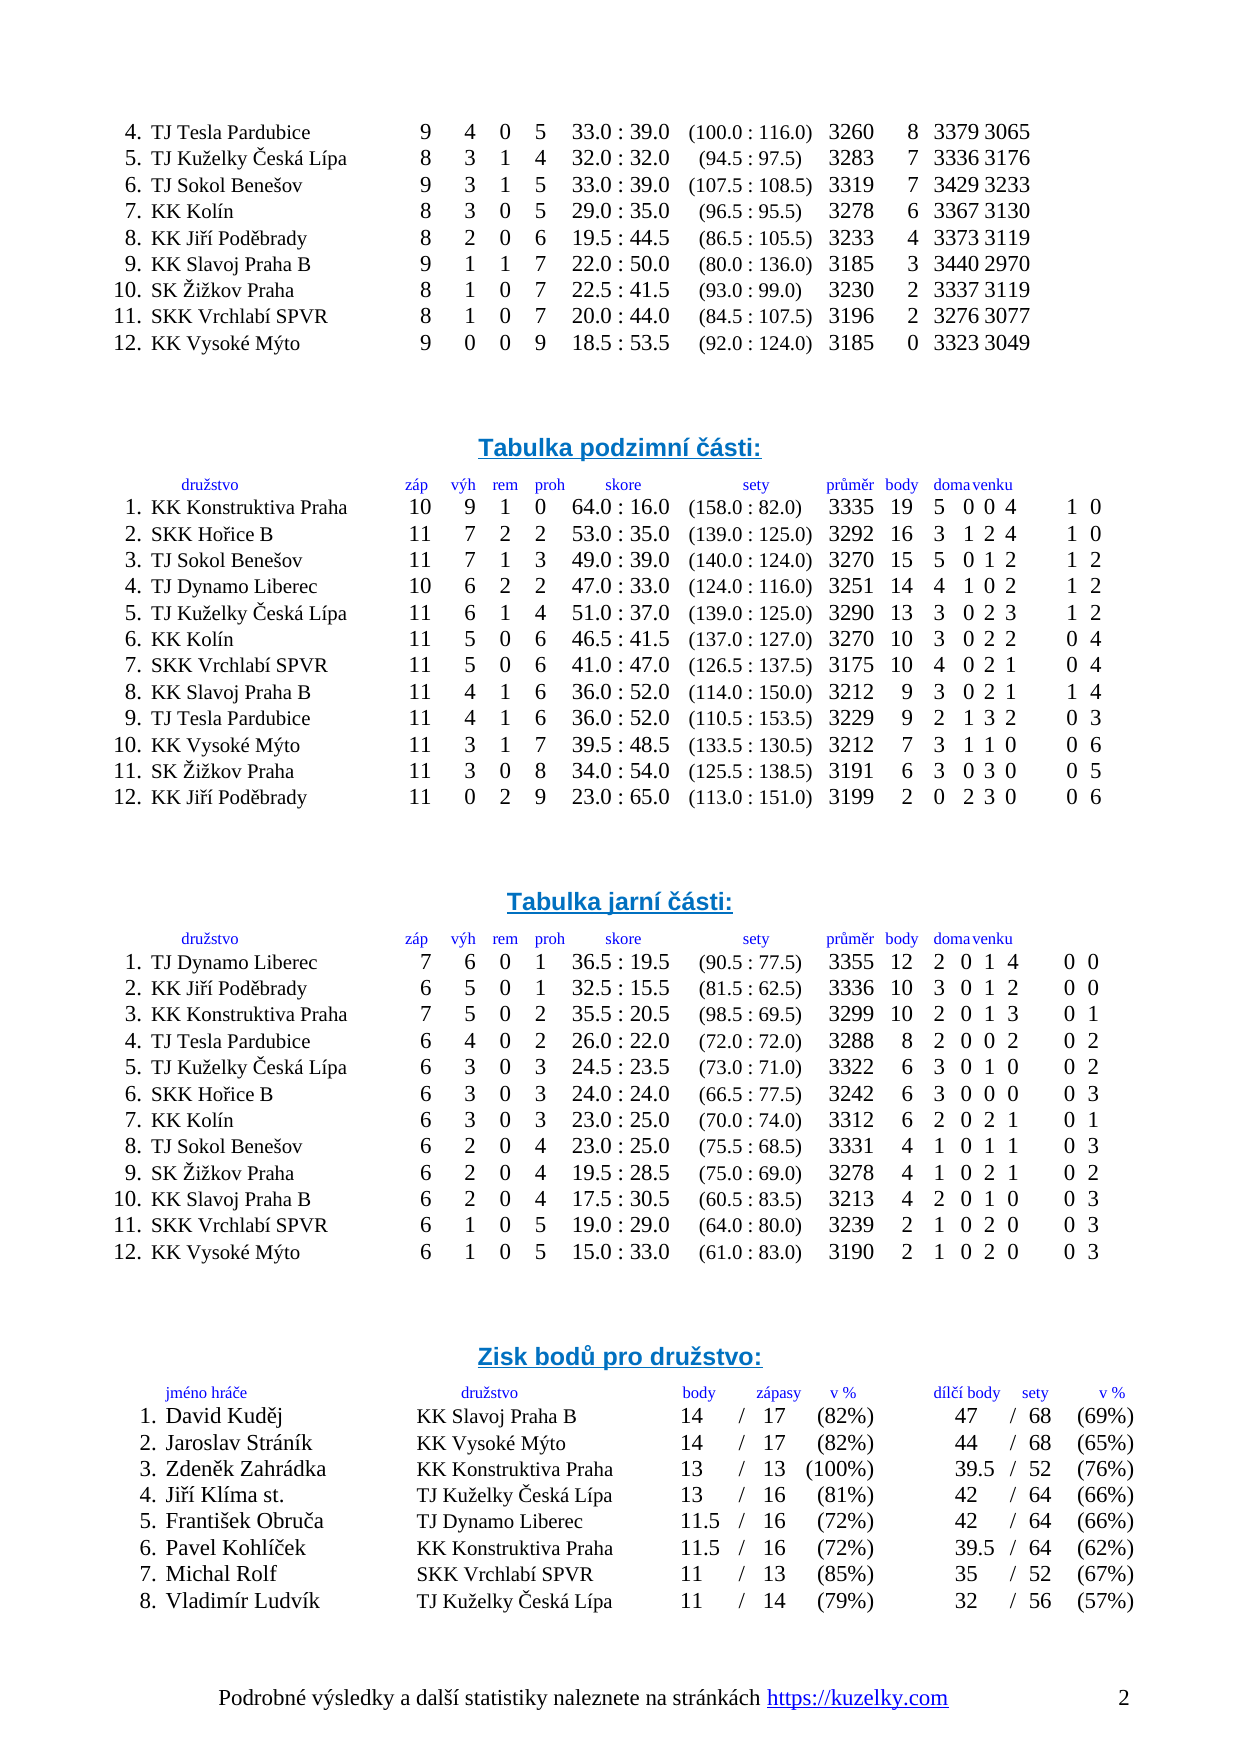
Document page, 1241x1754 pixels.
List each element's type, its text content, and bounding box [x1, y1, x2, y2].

text 5. TJ Kuželky Česká Lípa 11 6 1 4 51.0 : 37.0 (139.0 : 125.0) 3290 13 3 0 2 3 1 2 [106, 599, 1134, 625]
text 3. TJ Sokol Benešov 11 7 1 3 49.0 : 39.0 (140.0 : 124.0) 3270 15 5 0 1 2 1 2 [106, 546, 1134, 572]
text 3. Zdeněk Zahrádka KK Konstruktiva Praha 13 / 13 (100%) 39.5 / 52 (76%) [106, 1455, 1134, 1481]
text Zisk bodů pro družstvo: [94, 1342, 1145, 1371]
text 8. KK Slavoj Praha B 11 4 1 6 36.0 : 52.0 (114.0 : 150.0) 3212 9 3 0 2 1 1 4 [106, 678, 1134, 704]
text 4. TJ Tesla Pardubice 9 4 0 5 33.0 : 39.0 (100.0 : 116.0) 3260 8 3379 3065 [106, 118, 1134, 144]
text 4. TJ Tesla Pardubice 6 4 0 2 26.0 : 22.0 (72.0 : 72.0) 3288 8 2 0 0 2 0 2 [106, 1027, 1134, 1053]
text 1. David Kuděj KK Slavoj Praha B 14 / 17 (82%) 47 / 68 (69%) [106, 1402, 1134, 1428]
text 7. KK Kolín 8 3 0 5 29.0 : 35.0 (96.5 : 95.5) 3278 6 3367 3130 [106, 197, 1134, 223]
text 12. KK Jiří Poděbrady 11 0 2 9 23.0 : 65.0 (113.0 : 151.0) 3199 2 0 2 3 0 0 6 [106, 783, 1134, 810]
text 6. SKK Hořice B 6 3 0 3 24.0 : 24.0 (66.5 : 77.5) 3242 6 3 0 0 0 0 3 [106, 1079, 1134, 1106]
text družstvo záp výh rem proh skore sety průměr body doma venku [106, 474, 1134, 493]
text 6. KK Kolín 11 5 0 6 46.5 : 41.5 (137.0 : 127.0) 3270 10 3 0 2 2 0 4 [106, 625, 1134, 652]
text 3. KK Konstruktiva Praha 7 5 0 2 35.5 : 20.5 (98.5 : 69.5) 3299 10 2 0 1 3 0 1 [106, 1001, 1134, 1027]
text Tabulka jarní části: [94, 887, 1145, 916]
text 9. KK Slavoj Praha B 9 1 1 7 22.0 : 50.0 (80.0 : 136.0) 3185 3 3440 2970 [106, 250, 1134, 276]
text družstvo záp výh rem proh skore sety průměr body doma venku [106, 929, 1134, 948]
text Tabulka podzimní části: [94, 433, 1145, 462]
text 7. Michal Rolf SKK Vrchlabí SPVR 11 / 13 (85%) 35 / 52 (67%) [106, 1560, 1134, 1587]
text 8. KK Jiří Poděbrady 8 2 0 6 19.5 : 44.5 (86.5 : 105.5) 3233 4 3373 3119 [106, 223, 1134, 250]
text 7. KK Kolín 6 3 0 3 23.0 : 25.0 (70.0 : 74.0) 3312 6 2 0 2 1 0 1 [106, 1106, 1134, 1132]
text 9. SK Žižkov Praha 6 2 0 4 19.5 : 28.5 (75.0 : 69.0) 3278 4 1 0 2 1 0 2 [106, 1159, 1134, 1185]
text 12. KK Vysoké Mýto 6 1 0 5 15.0 : 33.0 (61.0 : 83.0) 3190 2 1 0 2 0 0 3 [106, 1238, 1134, 1264]
text 11. SKK Vrchlabí SPVR 8 1 0 7 20.0 : 44.0 (84.5 : 107.5) 3196 2 3276 3077 [106, 303, 1134, 329]
text 10. SK Žižkov Praha 8 1 0 7 22.5 : 41.5 (93.0 : 99.0) 3230 2 3337 3119 [106, 276, 1134, 303]
text 9. TJ Tesla Pardubice 11 4 1 6 36.0 : 52.0 (110.5 : 153.5) 3229 9 2 1 3 2 0 3 [106, 704, 1134, 731]
text 1. TJ Dynamo Liberec 7 6 0 1 36.5 : 19.5 (90.5 : 77.5) 3355 12 2 0 1 4 0 0 [106, 948, 1134, 974]
text 2. KK Jiří Poděbrady 6 5 0 1 32.5 : 15.5 (81.5 : 62.5) 3336 10 3 0 1 2 0 0 [106, 974, 1134, 1001]
text 8. Vladimír Ludvík TJ Kuželky Česká Lípa 11 / 14 (79%) 32 / 56 (57%) [106, 1587, 1134, 1613]
text 6. Pavel Kohlíček KK Konstruktiva Praha 11.5 / 16 (72%) 39.5 / 64 (62%) [106, 1534, 1134, 1560]
text 2. Jaroslav Stráník KK Vysoké Mýto 14 / 17 (82%) 44 / 68 (65%) [106, 1428, 1134, 1455]
text 5. TJ Kuželky Česká Lípa 8 3 1 4 32.0 : 32.0 (94.5 : 97.5) 3283 7 3336 3176 [106, 144, 1134, 171]
text 10. KK Vysoké Mýto 11 3 1 7 39.5 : 48.5 (133.5 : 130.5) 3212 7 3 1 1 0 0 6 [106, 731, 1134, 757]
text 8. TJ Sokol Benešov 6 2 0 4 23.0 : 25.0 (75.5 : 68.5) 3331 4 1 0 1 1 0 3 [106, 1132, 1134, 1159]
text 10. KK Slavoj Praha B 6 2 0 4 17.5 : 30.5 (60.5 : 83.5) 3213 4 2 0 1 0 0 3 [106, 1185, 1134, 1211]
text 11. SKK Vrchlabí SPVR 6 1 0 5 19.0 : 29.0 (64.0 : 80.0) 3239 2 1 0 2 0 0 3 [106, 1211, 1134, 1238]
text 4. Jiří Klíma st. TJ Kuželky Česká Lípa 13 / 16 (81%) 42 / 64 (66%) [106, 1481, 1134, 1508]
text 1. KK Konstruktiva Praha 10 9 1 0 64.0 : 16.0 (158.0 : 82.0) 3335 19 5 0 0 4 1 0 [106, 493, 1134, 520]
text 4. TJ Dynamo Liberec 10 6 2 2 47.0 : 33.0 (124.0 : 116.0) 3251 14 4 1 0 2 1 2 [106, 572, 1134, 599]
text 5. František Obruča TJ Dynamo Liberec 11.5 / 16 (72%) 42 / 64 (66%) [106, 1508, 1134, 1534]
text 6. TJ Sokol Benešov 9 3 1 5 33.0 : 39.0 (107.5 : 108.5) 3319 7 3429 3233 [106, 171, 1134, 197]
text 11. SK Žižkov Praha 11 3 0 8 34.0 : 54.0 (125.5 : 138.5) 3191 6 3 0 3 0 0 5 [106, 757, 1134, 783]
text 2. SKK Hořice B 11 7 2 2 53.0 : 35.0 (139.0 : 125.0) 3292 16 3 1 2 4 1 0 [106, 520, 1134, 546]
text 5. TJ Kuželky Česká Lípa 6 3 0 3 24.5 : 23.5 (73.0 : 71.0) 3322 6 3 0 1 0 0 2 [106, 1053, 1134, 1079]
text 7. SKK Vrchlabí SPVR 11 5 0 6 41.0 : 47.0 (126.5 : 137.5) 3175 10 4 0 2 1 0 4 [106, 652, 1134, 678]
text 12. KK Vysoké Mýto 9 0 0 9 18.5 : 53.5 (92.0 : 124.0) 3185 0 3323 3049 [106, 329, 1134, 355]
text jméno hráče družstvo body zápasy v % dílčí body sety v % [106, 1383, 1134, 1402]
